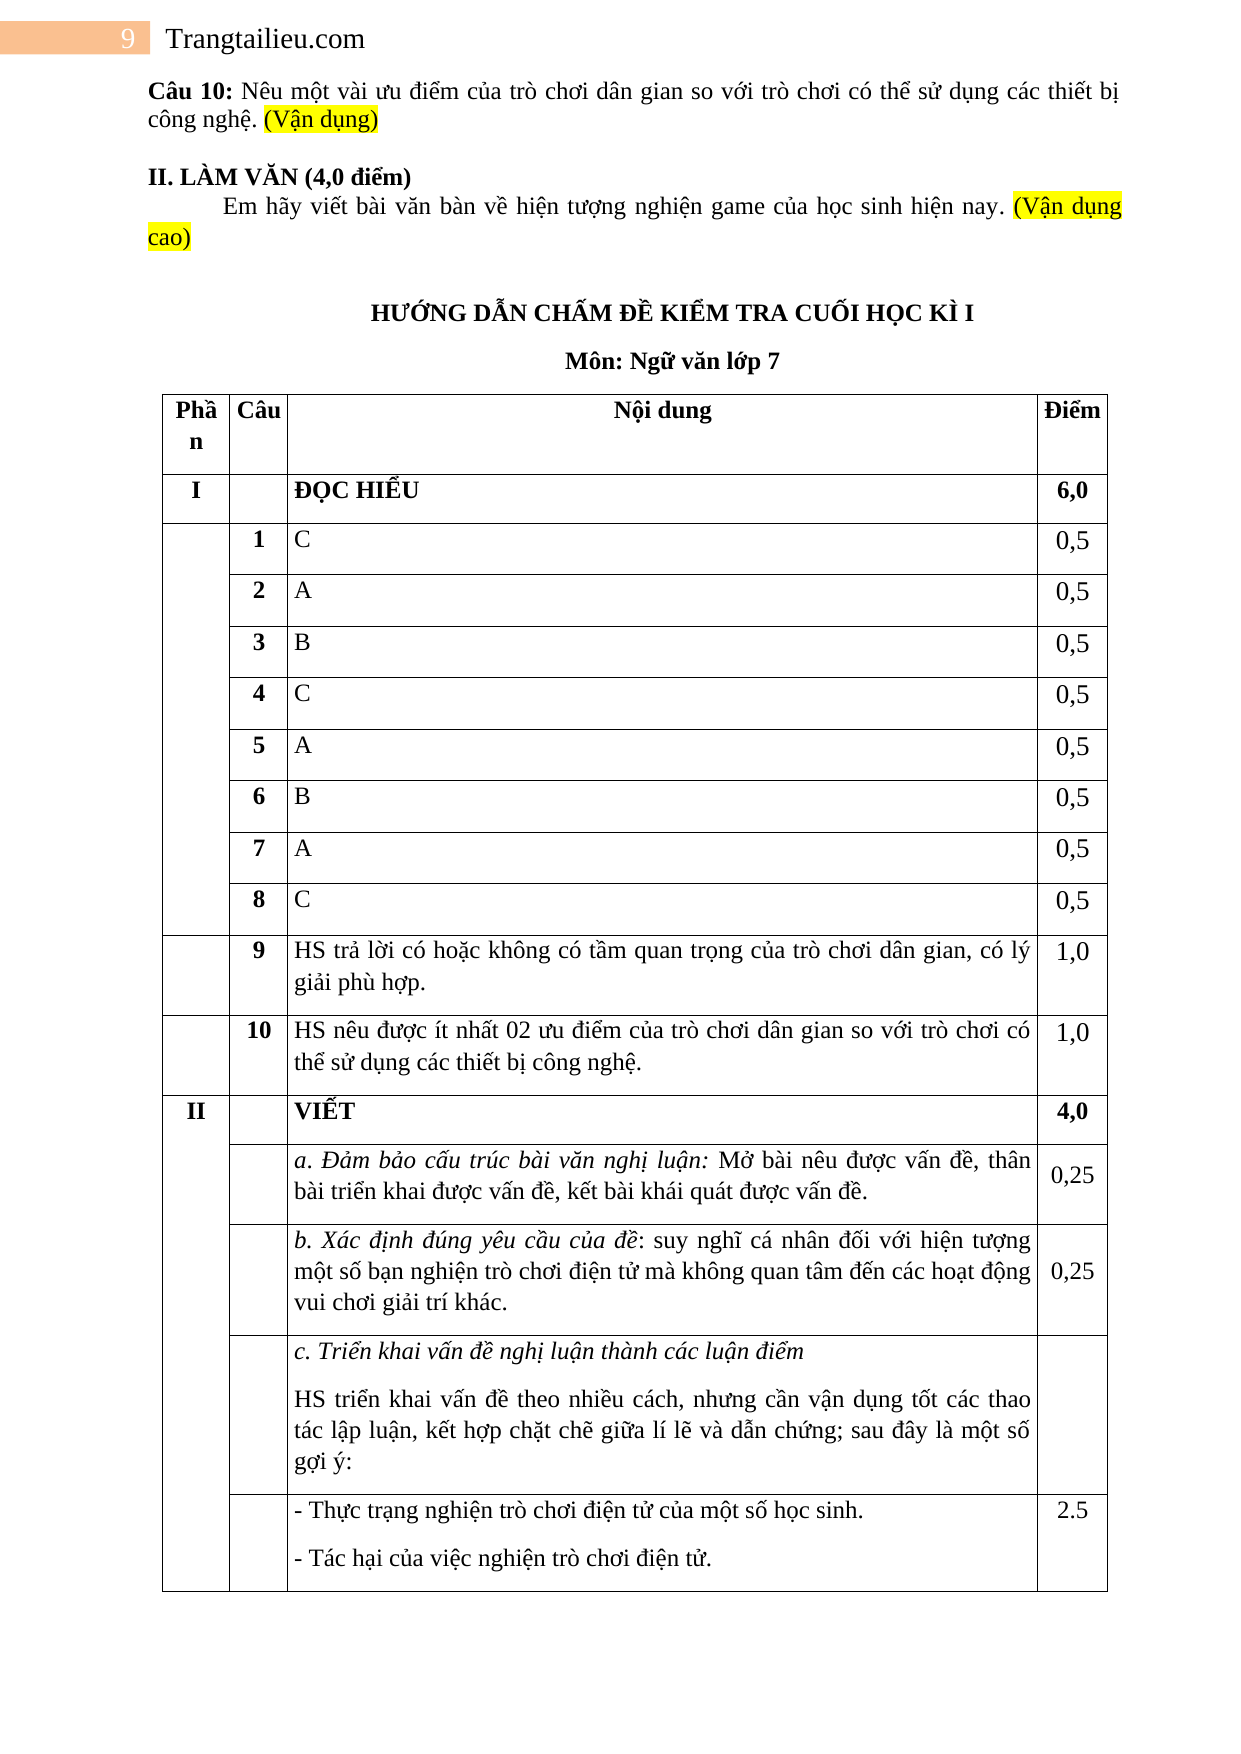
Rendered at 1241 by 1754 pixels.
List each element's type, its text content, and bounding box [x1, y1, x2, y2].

table_cell b. Xác định đúng yêu cầu của đề: suy nghĩ cá nhân đối với hiện tượng một số bạn nghiện trò chơi điện tử mà không quan tâm đến các hoạt động vui chơi giải trí khác. [288, 1225, 1037, 1335]
text HƯỚNG DẪN CHẤM ĐỀ KIỂM TRA CUỐI HỌC KÌ I [148, 298, 1122, 327]
table_cell [230, 1336, 287, 1494]
table_cell 10 [230, 1016, 287, 1095]
table_header Câu [230, 395, 287, 474]
table_cell II [163, 1096, 229, 1591]
table_cell HS trả lời có hoặc không có tầm quan trọng của trò chơi dân gian, có lý giải phù hợp. [288, 936, 1037, 1014]
table_cell 0,5 [1038, 678, 1107, 729]
table_cell B [288, 781, 1037, 832]
table_cell 1 [230, 524, 287, 574]
table_cell A [288, 833, 1037, 883]
table_header Phần [163, 395, 229, 474]
table_cell 0,5 [1038, 730, 1107, 780]
table_cell 2.5 [1038, 1495, 1107, 1591]
table_header Điểm [1038, 395, 1107, 474]
table_cell 6 [230, 781, 287, 832]
table_cell [230, 1145, 287, 1224]
table_cell 4 [230, 678, 287, 729]
table_cell A [288, 730, 1037, 780]
table_cell C [288, 678, 1037, 729]
table_cell 1,0 [1038, 1016, 1107, 1095]
table_cell B [288, 627, 1037, 677]
table_cell 0,5 [1038, 833, 1107, 883]
table_cell C [288, 884, 1037, 934]
table_cell 7 [230, 833, 287, 883]
table_cell c. Triển khai vấn đề nghị luận thành các luận điểm HS triển khai vấn đề theo nhiều cách, nhưng cần vận dụng tốt các thao tác lập luận, kết hợp chặt chẽ giữa lí lẽ và dẫn chứng; sau đây là một số gợi ý: [288, 1336, 1037, 1494]
table_cell [163, 1016, 229, 1095]
table_cell a. Đảm bảo cấu trúc bài văn nghị luận: Mở bài nêu được vấn đề, thân bài triển khai được vấn đề, kết bài khái quát được vấn đề. [288, 1145, 1037, 1224]
table_cell 8 [230, 884, 287, 934]
text II. LÀM VĂN (4,0 điểm) [148, 162, 1122, 191]
text Câu 10: Nêu một vài ưu điểm của trò chơi dân gian so với trò chơi có thể sử dụng các thiết bị công nghệ. (Vận dụng) [148, 76, 1122, 133]
table_cell 6,0 [1038, 475, 1107, 523]
table_cell 0,5 [1038, 524, 1107, 574]
table_cell 0,25 [1038, 1145, 1107, 1224]
table_cell 2 [230, 575, 287, 626]
table_cell HS nêu được ít nhất 02 ưu điểm của trò chơi dân gian so với trò chơi có thể sử dụng các thiết bị công nghệ. [288, 1016, 1037, 1095]
table_cell C [288, 524, 1037, 574]
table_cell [288, 1495, 1037, 1591]
table_cell A [288, 575, 1037, 626]
table_cell 0,5 [1038, 781, 1107, 832]
table_cell 1,0 [1038, 936, 1107, 1014]
table_cell [230, 475, 287, 523]
table_cell 3 [230, 627, 287, 677]
table_cell 0,5 [1038, 884, 1107, 934]
table_cell [163, 524, 229, 934]
table_cell [163, 936, 229, 1014]
table_cell [230, 1225, 287, 1335]
table_cell VIẾT [288, 1096, 1037, 1144]
table_cell 0,25 [1038, 1225, 1107, 1335]
text Em hãy viết bài văn bàn về hiện tượng nghiện game của học sinh hiện nay. (Vận dụng cao) [148, 191, 1122, 251]
table_header Nội dung [288, 395, 1037, 474]
table_cell ĐỌC HIỂU [288, 475, 1037, 523]
table_cell [230, 1495, 287, 1591]
table_cell 0,5 [1038, 627, 1107, 677]
table_cell [1038, 1336, 1107, 1494]
table_cell I [163, 475, 229, 523]
table_cell 5 [230, 730, 287, 780]
table_cell 0,5 [1038, 575, 1107, 626]
table_cell 9 [230, 936, 287, 1014]
table_cell 4,0 [1038, 1096, 1107, 1144]
text Môn: Ngữ văn lớp 7 [148, 346, 1122, 375]
table_cell [230, 1096, 287, 1144]
